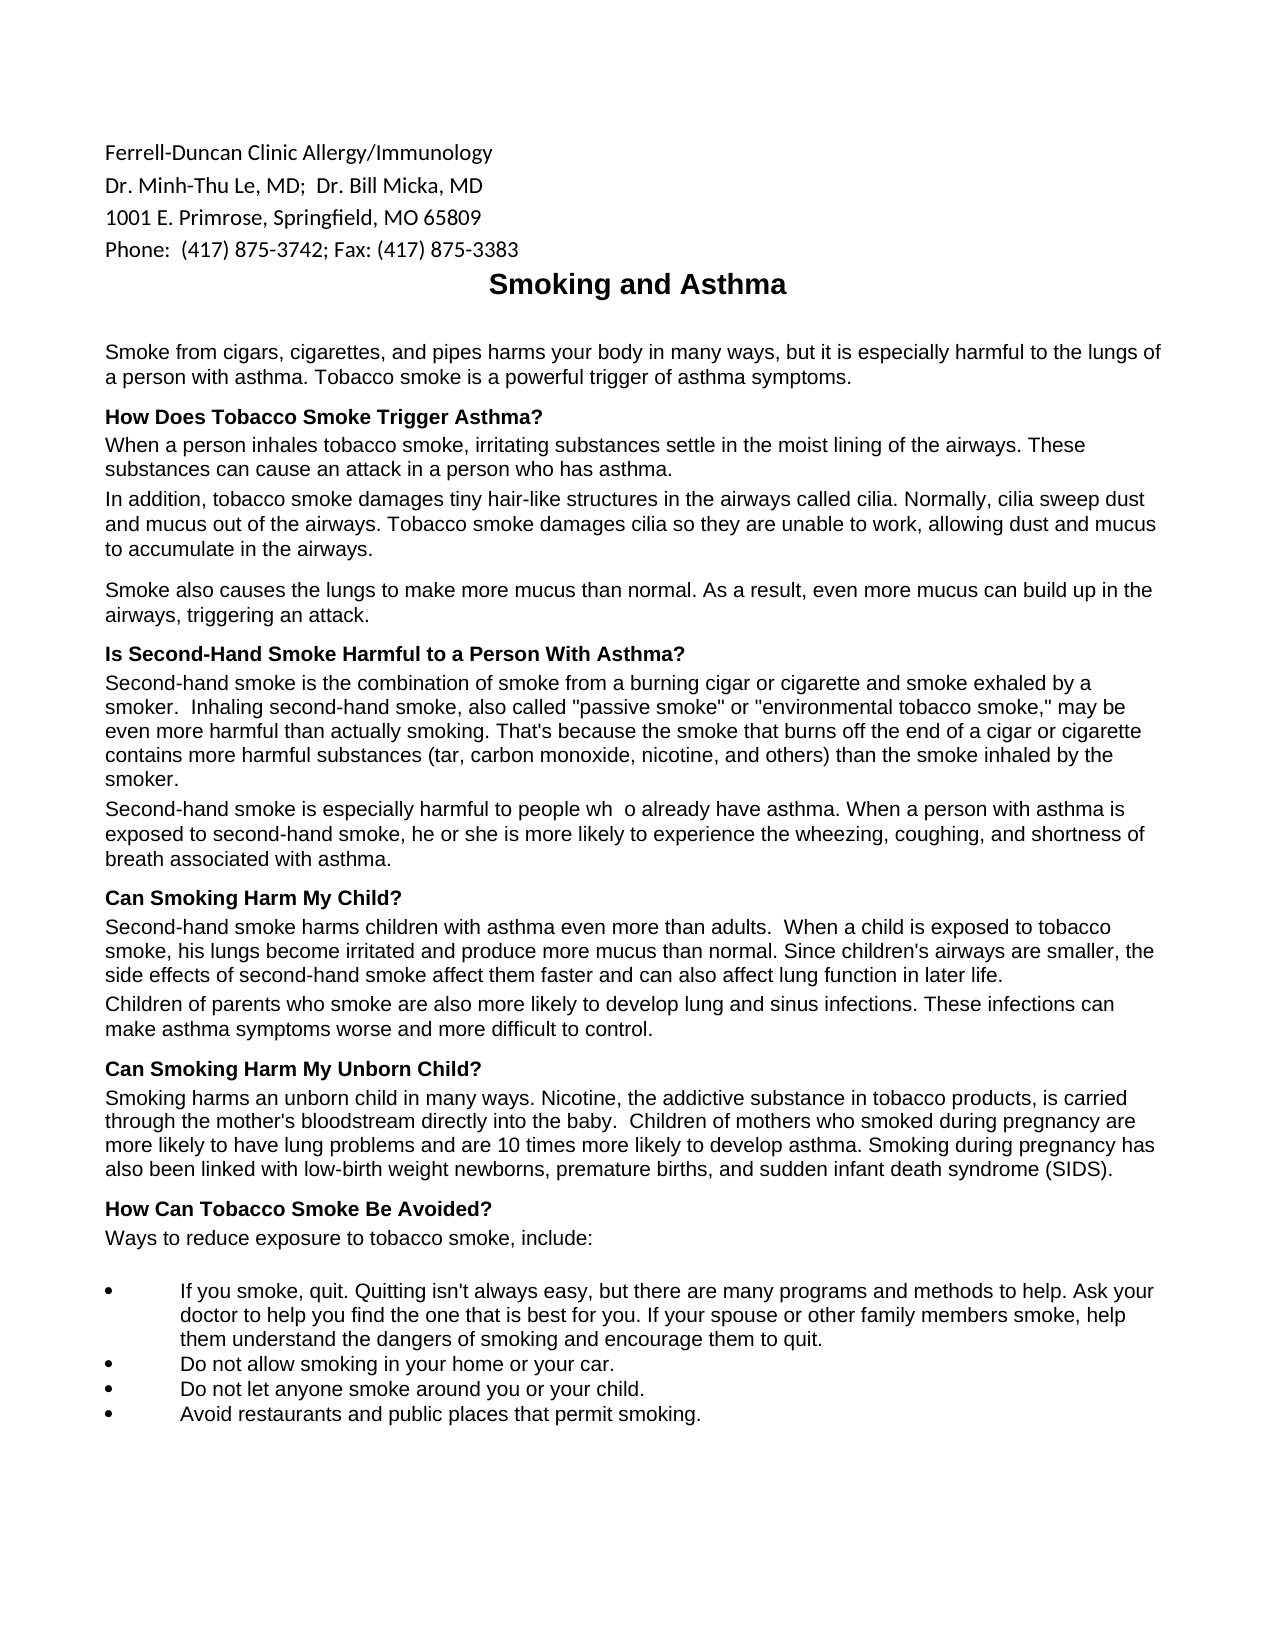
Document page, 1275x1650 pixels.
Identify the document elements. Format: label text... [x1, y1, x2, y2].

text How Does Tobacco Smoke Trigger Asthma? [105, 405, 1170, 429]
text Dr. Minh-Thu Le, MD; Dr. Bill Micka, MD [105, 171, 1170, 199]
text Children of parents who smoke are also more likely to develop lung and sinus infections. These infections can make asthma symptoms worse and more difficult to control. [105, 991, 1170, 1041]
text 1001 E. Primrose, Springfield, MO 65809 [105, 203, 1170, 231]
text Ferrell-Duncan Clinic Allergy/Immunology [105, 138, 1170, 167]
text Second-hand smoke is especially harmful to people wh o already have asthma. When a person with asthma is exposed to second-hand smoke, he or she is more likely to experience the wheezing, coughing, and shortness of breath associated with asthma. [105, 795, 1170, 870]
list If you smoke, quit. Quitting isn't always easy, but there are many programs and methods to help. Ask your doctor to help you find the one that is best for you. If your spouse or other family members smoke, help them understand the dangers of smoking and encourage them to quit. [105, 1279, 1170, 1351]
text How Can Tobacco Smoke Be Avoided? [105, 1197, 1170, 1221]
text In addition, tobacco smoke damages tiny hair-like structures in the airways called cilia. Normally, cilia sweep dust and mucus out of the airways. Tobacco smoke damages cilia so they are unable to work, allowing dust and mucus to accumulate in the airways. [105, 486, 1170, 561]
text Is Second-Hand Smoke Harmful to a Person With Asthma? [105, 642, 1170, 666]
text Smoking harms an unborn child in many ways. Nicotine, the addictive substance in tobacco products, is carried through the mother's bloodstream directly into the baby. Children of mothers who smoked during pregnancy are more likely to have lung problems and are 10 times more likely to develop asthma. Smoking during pregnancy has also been linked with low-birth weight newborns, premature births, and sudden infant death syndrome (SIDS). [105, 1085, 1170, 1181]
text Smoke also causes the lungs to make more mucus than normal. As a result, even more mucus can build up in the airways, triggering an attack. [105, 577, 1170, 627]
text Smoke from cigars, cigarettes, and pipes harms your body in many ways, but it is especially harmful to the lungs of a person with asthma. Tobacco smoke is a powerful trigger of asthma symptoms. [105, 339, 1170, 389]
text Ways to reduce exposure to tobacco smoke, include: [105, 1226, 1170, 1249]
text Second-hand smoke harms children with asthma even more than adults. When a child is exposed to tobacco smoke, his lungs become irritated and produce more mucus than normal. Since children's airways are smaller, the side effects of second-hand smoke affect them faster and can also affect lung function in later life. [105, 914, 1170, 986]
text Can Smoking Harm My Child? [105, 886, 1170, 910]
text Second-hand smoke is the combination of smoke from a burning cigar or cigarette and smoke exhaled by a smoker. Inhaling second-hand smoke, also called "passive smoke" or "environmental tobacco smoke," may be even more harmful than actually smoking. That's because the smoke that burns off the end of a cigar or cigarette contains more harmful substances (tar, carbon monoxide, nicotine, and others) than the smoke inhaled by the smoker. [105, 671, 1170, 791]
text Smoking and Asthma [105, 267, 1170, 301]
list Do not allow smoking in your home or your car. [105, 1351, 1170, 1376]
text When a person inhales tobacco smoke, irritating substances settle in the moist lining of the airways. These substances can cause an attack in a person who has asthma. [105, 433, 1170, 481]
text Phone: (417) 875-3742; Fax: (417) 875-3383 [105, 235, 1170, 263]
list Avoid restaurants and public places that permit smoking. [105, 1401, 1170, 1426]
text Can Smoking Harm My Unborn Child? [105, 1057, 1170, 1081]
list Do not let anyone smoke around you or your child. [105, 1376, 1170, 1401]
